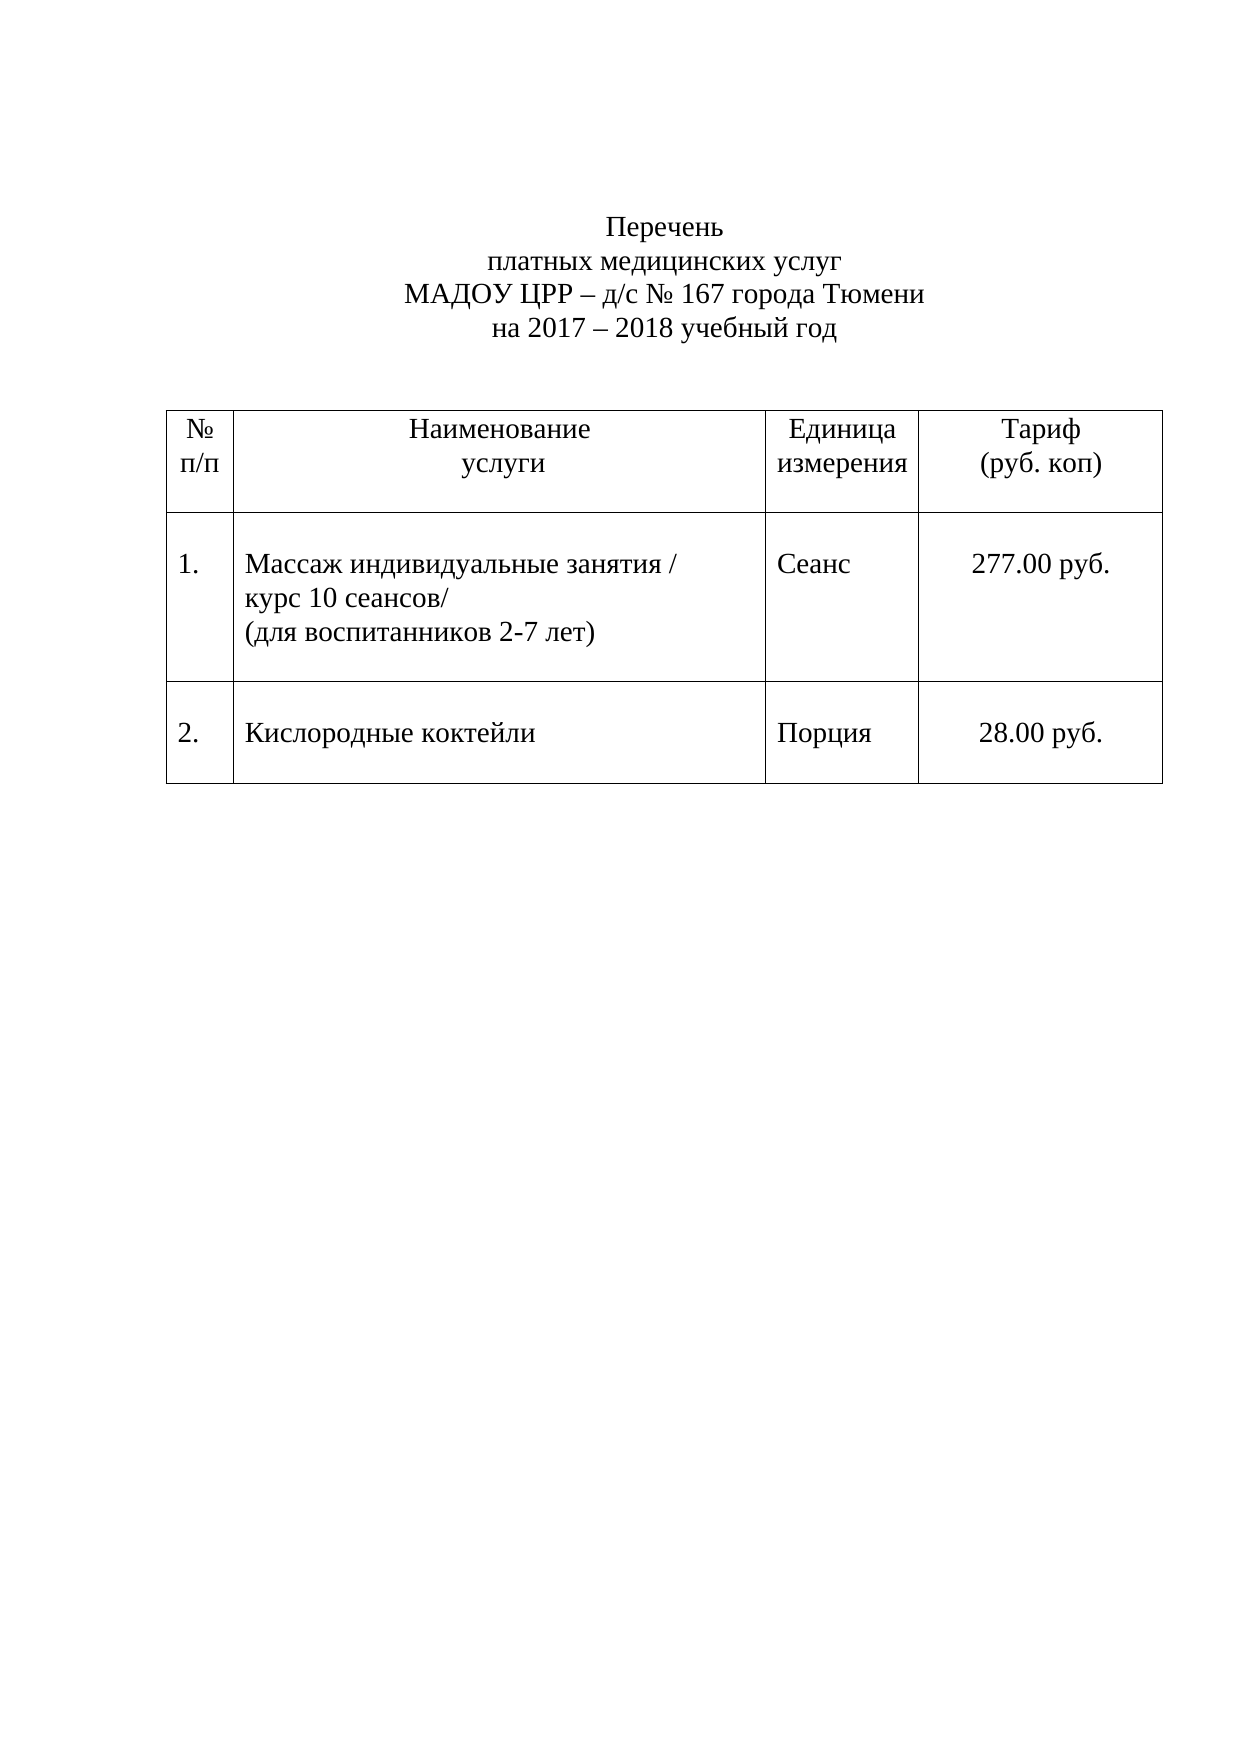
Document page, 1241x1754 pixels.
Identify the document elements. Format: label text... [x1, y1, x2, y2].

table_cell Порция [766, 682, 918, 782]
table_cell Массаж индивидуальные занятия / курс 10 сеансов/ (для воспитанников 2-7 лет) [234, 513, 765, 681]
text Перечень [177, 209, 1152, 243]
table_header Тариф (руб. коп) [919, 411, 1162, 512]
table_cell 28.00 руб. [919, 682, 1162, 782]
table_cell 1. [167, 513, 233, 681]
text МАДОУ ЦРР – д/с № 167 города Тюмени на 2017 – 2018 учебный год [177, 276, 1152, 343]
table_header № п/п [167, 411, 233, 512]
table_header Наименование услуги [234, 411, 765, 512]
table_header Единица измерения [766, 411, 918, 512]
table_cell 277.00 руб. [919, 513, 1162, 681]
table_cell Сеанс [766, 513, 918, 681]
table_cell 2. [167, 682, 233, 782]
text платных медицинских услуг [177, 243, 1152, 276]
table_cell Кислородные коктейли [234, 682, 765, 782]
